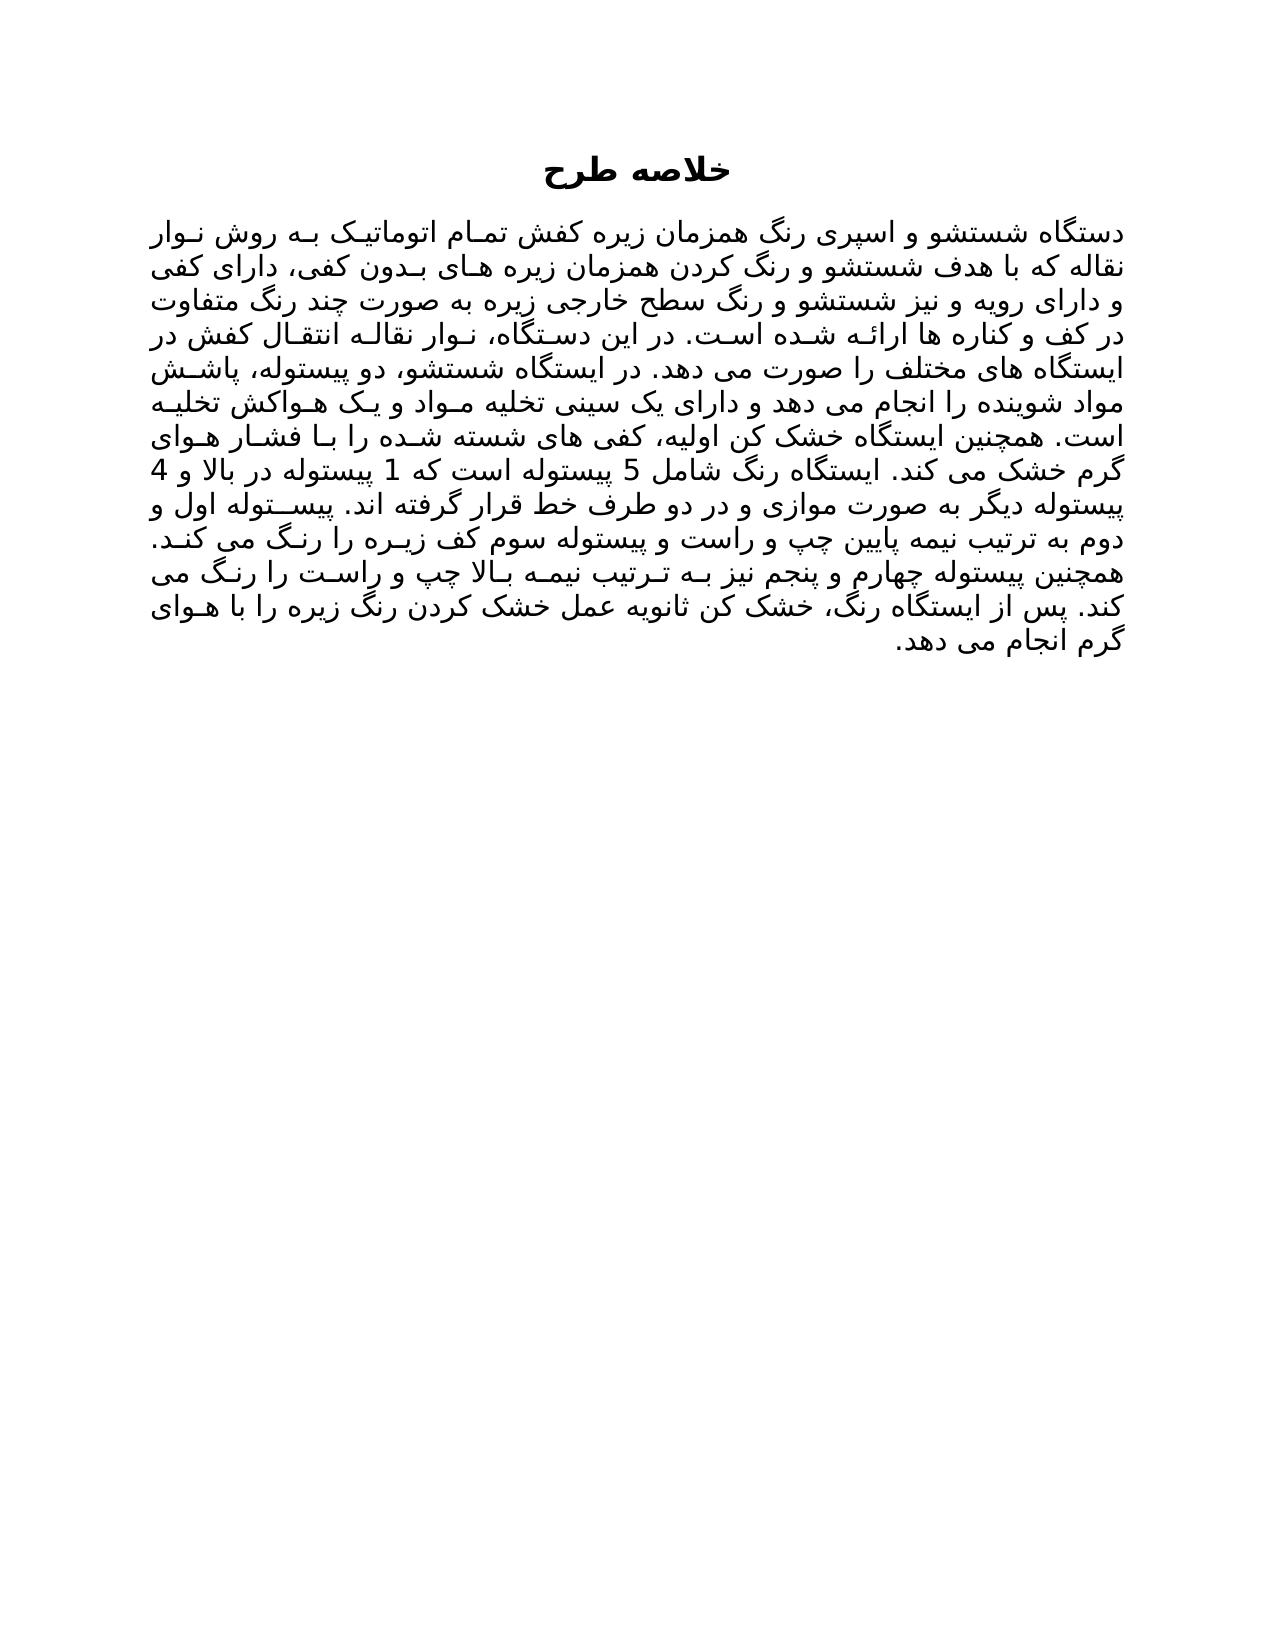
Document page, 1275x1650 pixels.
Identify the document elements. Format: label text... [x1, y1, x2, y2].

text خلاصه طرح [150, 150, 1125, 189]
list دستگاه شستشو و اسپری رنگ همزمان زیره کفش تمام اتوماتیک به روش نوار نقاله که با هدف شستشو و رنگ کردن همزمان زیره های بدون کفی، دارای کفی و دارای رویه و نیز شستشو و رنگ سطح خارجی زیره به صورت چند رنگ متفاوت در کف و کناره ها ارائه شده است. در این دستگاه، نوار نقاله انتقال کفش در ایستگاه های مختلف را صورت می دهد. در ایستگاه شستشو، دو پیستوله، پاشش مواد شوینده را انجام می دهد و دارای یک سینی تخلیه مواد و یک هواکش تخلیه است. همچنین ایستگاه خشک کن اولیه، کفی های شسته شده را با فشار هوای گرم خشک می کند. ایستگاه رنگ شامل 5 پیستوله است که 1 پیستوله در بالا و 4 پیستوله دیگر به صورت موازی و در دو طرف خط قرار گرفته اند. پیستوله اول و دوم به ترتیب نیمه پایین چپ و راست و پیستوله سوم کف زیره را رنگ می کند. همچنین پیستوله چهارم و پنجم نیز به ترتیب نیمه بالا چپ و راست را رنگ می کند. پس از ایستگاه رنگ، خشک کن ثانویه عمل خشک کردن رنگ زیره را با هوای گرم انجام می دهد. [150, 215, 1125, 657]
